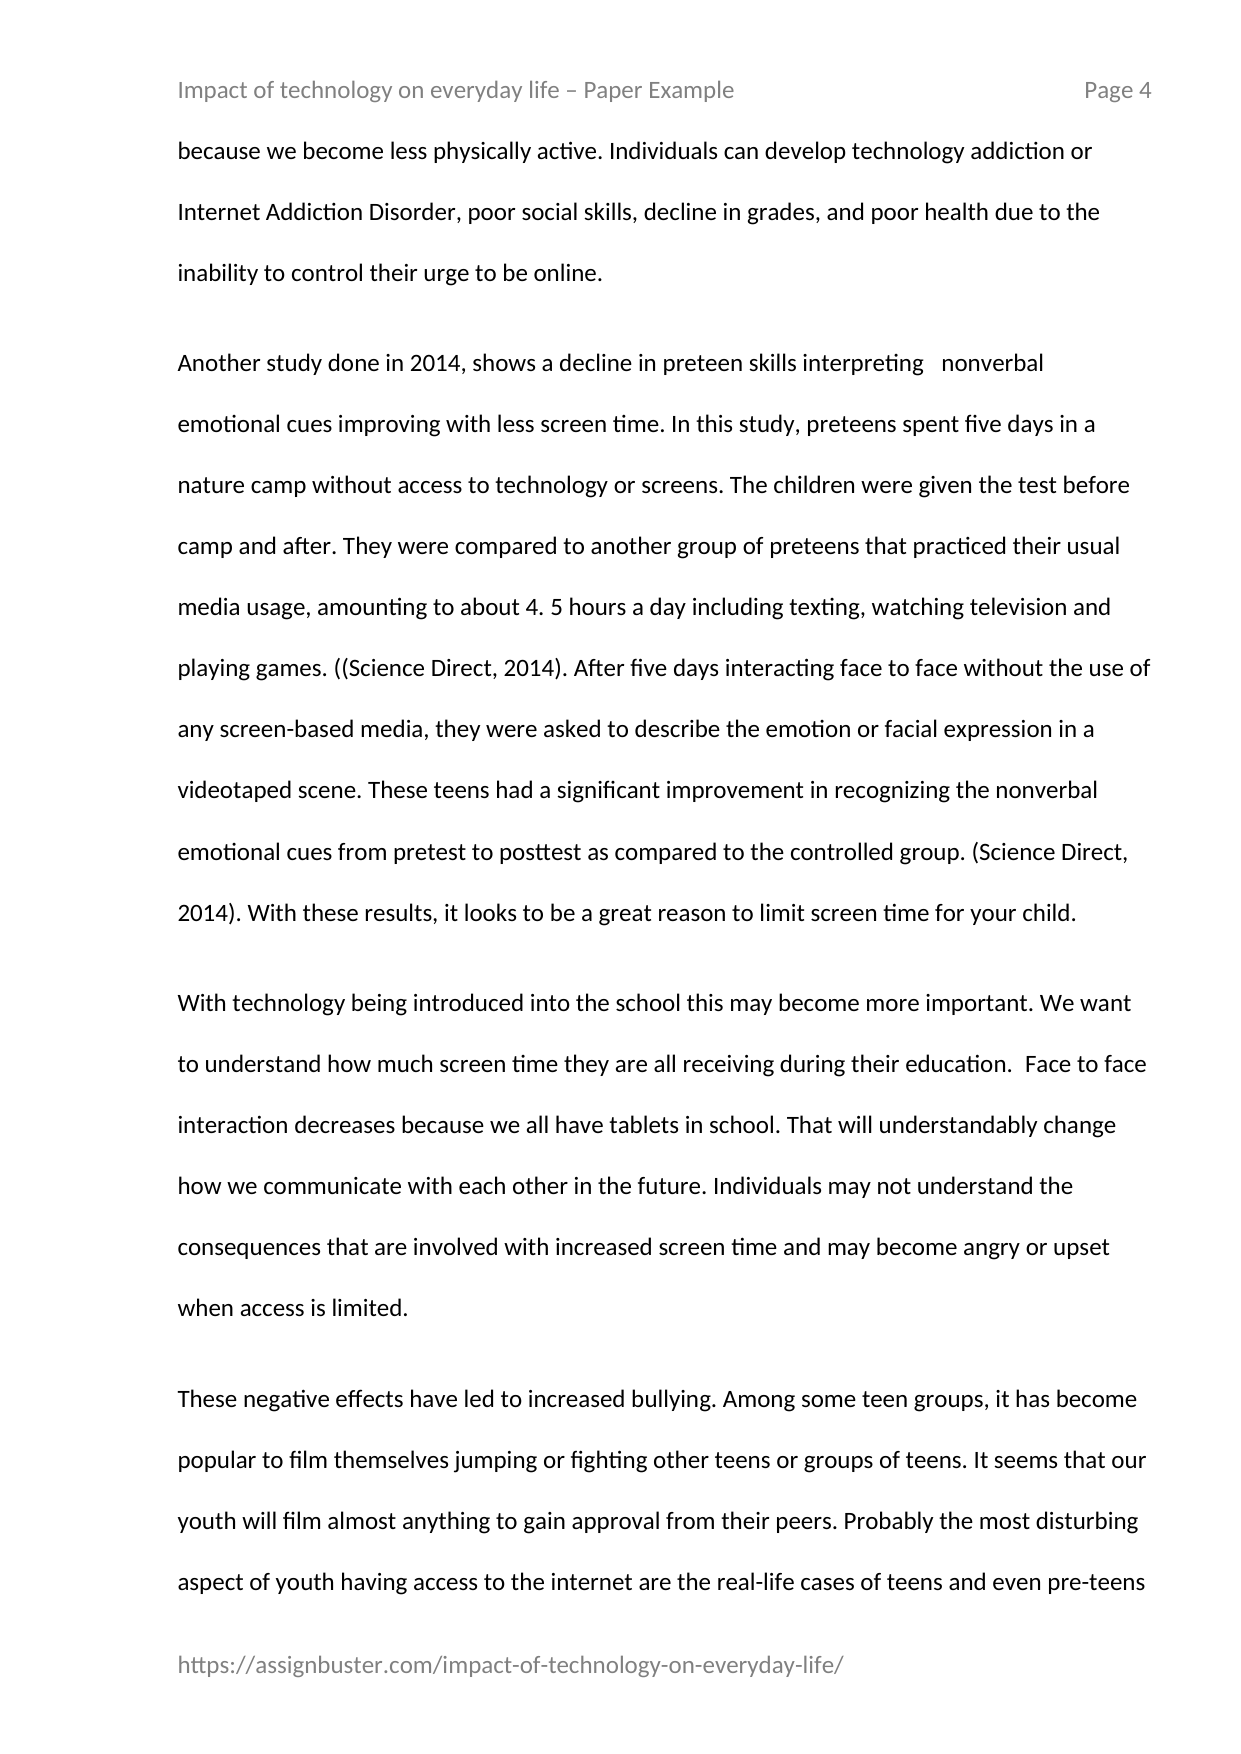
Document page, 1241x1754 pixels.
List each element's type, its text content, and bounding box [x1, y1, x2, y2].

text With technology being introduced into the school this may become more important. We want to understand how much screen time they are all receiving during their education. Face to face interaction decreases because we all have tablets in school. That will understandably change how we communicate with each other in the future. Individuals may not understand the consequences that are involved with increased screen time and may become angry or upset when access is limited. [177, 987, 1152, 1323]
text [177, 1383, 1152, 1597]
text Another study done in 2014, shows a decline in preteen skills interpreting nonverbal emotional cues improving with less screen time. In this study, preteens spent five days in a nature camp without access to technology or screens. The children were given the test before camp and after. They were compared to another group of preteens that practiced their usual media usage, amounting to about 4. 5 hours a day including texting, watching television and playing games. ((Science Direct, 2014). After five days interacting face to face without the use of any screen-based media, they were asked to describe the emotion or facial expression in a videotaped scene. These teens had a significant improvement in recognizing the nonverbal emotional cues from pretest to posttest as compared to the controlled group. (Science Direct, 2014). With these results, it looks to be a great reason to limit screen time for your child. [177, 347, 1152, 927]
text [177, 135, 1152, 287]
